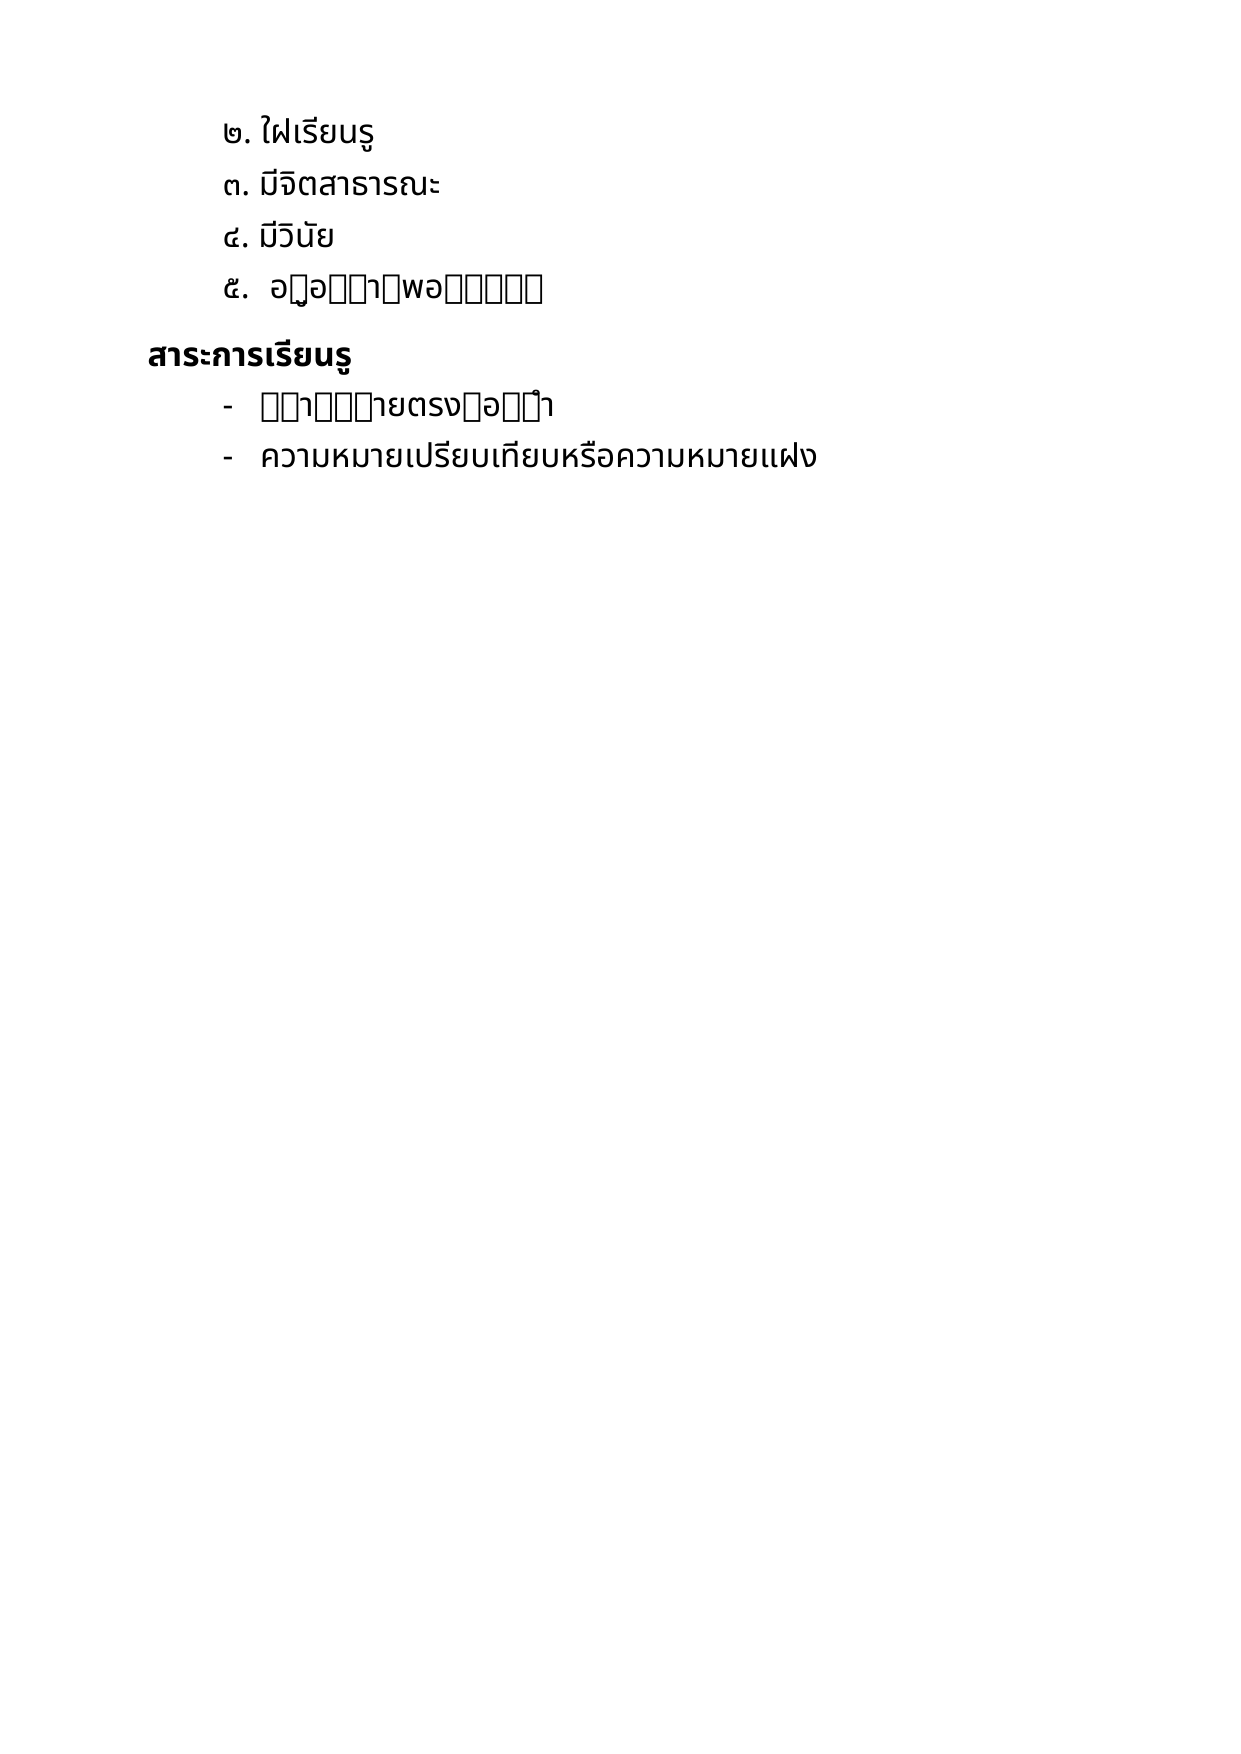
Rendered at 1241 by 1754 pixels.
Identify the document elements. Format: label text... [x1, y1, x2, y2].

text ๓. มีจิตสาธารณะ [222, 160, 1134, 206]
text ๒. ใฝเรียนรู [222, 108, 1134, 154]
text - ความหมายตรงของคํา [222, 381, 1134, 426]
text ๔. มีวินัย [222, 211, 1134, 257]
text - ความหมายเปรียบเทียบหรือความหมายแฝง [222, 432, 1134, 478]
subtitle สาระการเรียนรู [147, 336, 1134, 375]
text ๕. อยูอยางพอเพียง [222, 263, 1134, 308]
